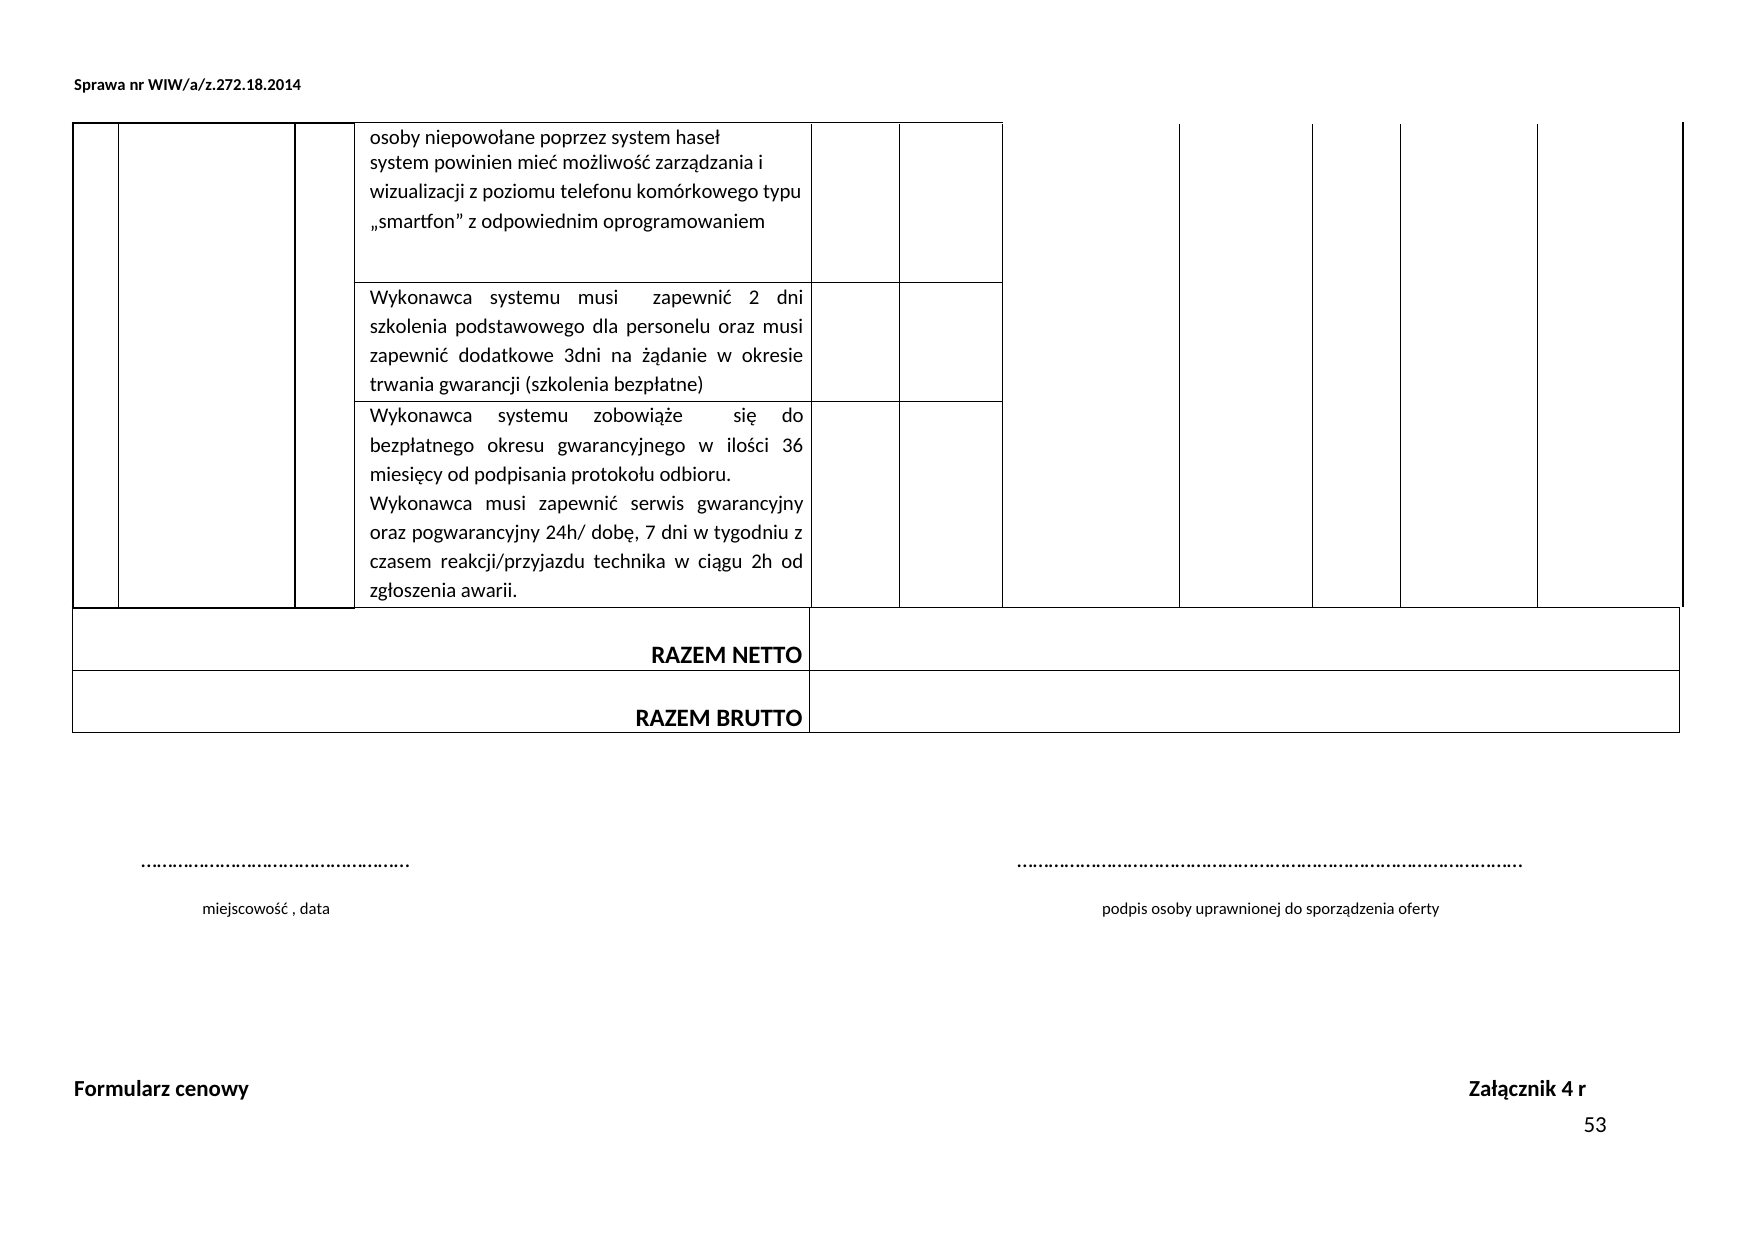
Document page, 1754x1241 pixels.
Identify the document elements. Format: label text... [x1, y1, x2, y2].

table_cell [810, 608, 1679, 670]
table_cell [811, 123, 899, 282]
table_cell RAZEM BRUTTO [73, 671, 809, 732]
table_cell [812, 283, 899, 401]
table_cell Wykonawca systemu zobowiąże się do bezpłatnego okresu gwarancyjnego w ilości 36 miesięcy od podpisania protokołu odbioru. Wykonawca musi zapewnić serwis gwarancyjny oraz pogwarancyjny 24h/ dobę, 7 dni w tygodniu z czasem reakcji/przyjazdu technika w ciągu 2h od zgłoszenia awarii. [355, 402, 811, 607]
text …………………………………………… …………………………………………………………………………………… [74, 845, 1606, 873]
table_cell Wykonawca systemu musi zapewnić 2 dni szkolenia podstawowego dla personelu oraz musi zapewnić dodatkowe 3dni na żądanie w okresie trwania gwarancji (szkolenia bezpłatne) [355, 283, 811, 401]
table_cell [810, 671, 1679, 732]
table_cell [1003, 401, 1179, 607]
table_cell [355, 123, 811, 282]
table_cell [900, 283, 1002, 401]
table_cell [900, 123, 1003, 282]
table_cell [900, 402, 1002, 607]
text miejscowość , data podpis osoby uprawnionej do sporządzenia oferty [74, 898, 1606, 918]
table_cell [812, 402, 899, 607]
table_cell RAZEM NETTO [73, 608, 809, 670]
text Formularz cenowy Załącznik 4 r [74, 1074, 1606, 1103]
